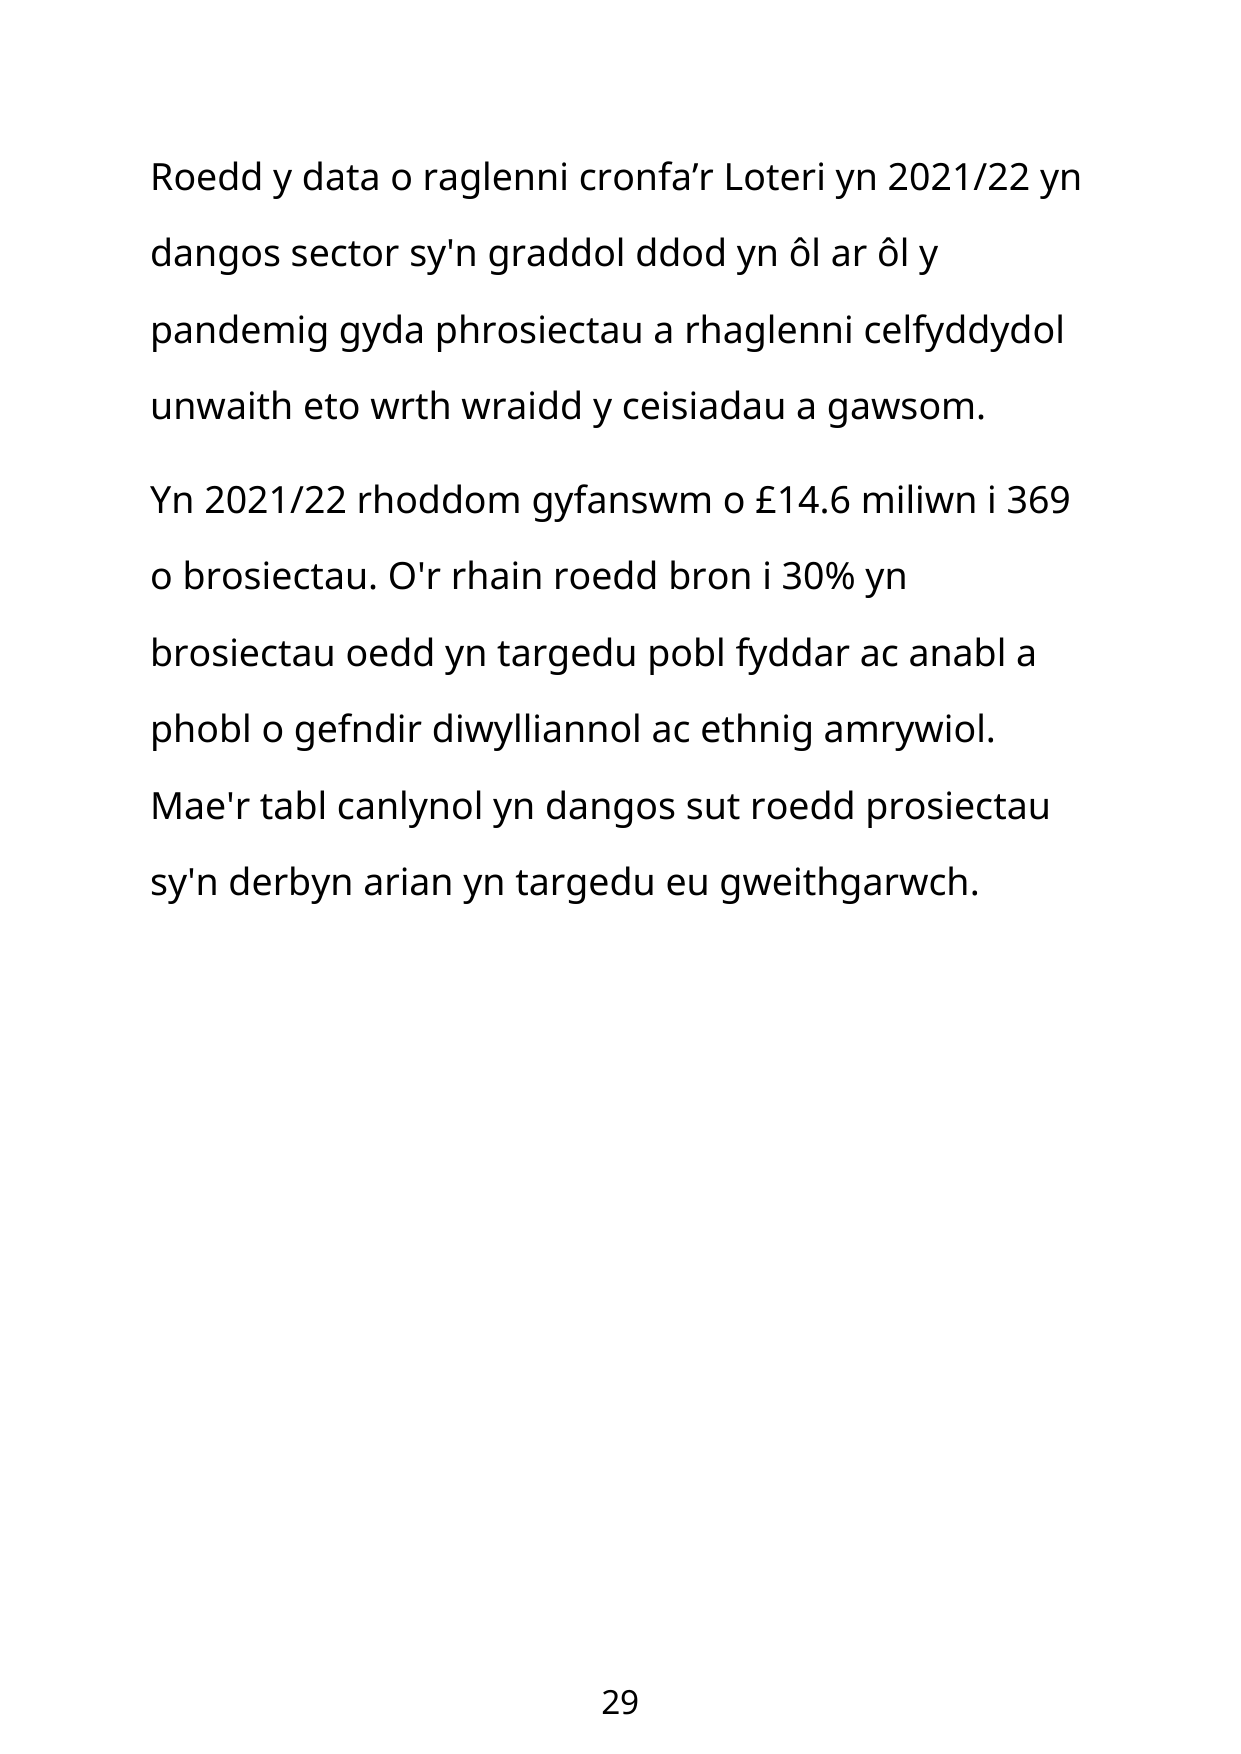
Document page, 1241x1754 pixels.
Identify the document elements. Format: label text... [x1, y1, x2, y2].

text Yn 2021/22 rhoddom gyfanswm o £14.6 miliwn i 369 o brosiectau. O'r rhain roedd bron i 30% yn brosiectau oedd yn targedu pobl fyddar ac anabl a phobl o gefndir diwylliannol ac ethnig amrywiol. Mae'r tabl canlynol yn dangos sut roedd prosiectau sy'n derbyn arian yn targedu eu gweithgarwch. [150, 473, 1090, 907]
text Roedd y data o raglenni cronfa’r Loteri yn 2021/22 yn dangos sector sy'n graddol ddod yn ôl ar ôl y pandemig gyda phrosiectau a rhaglenni celfyddydol unwaith eto wrth wraidd y ceisiadau a gawsom. [150, 150, 1090, 431]
